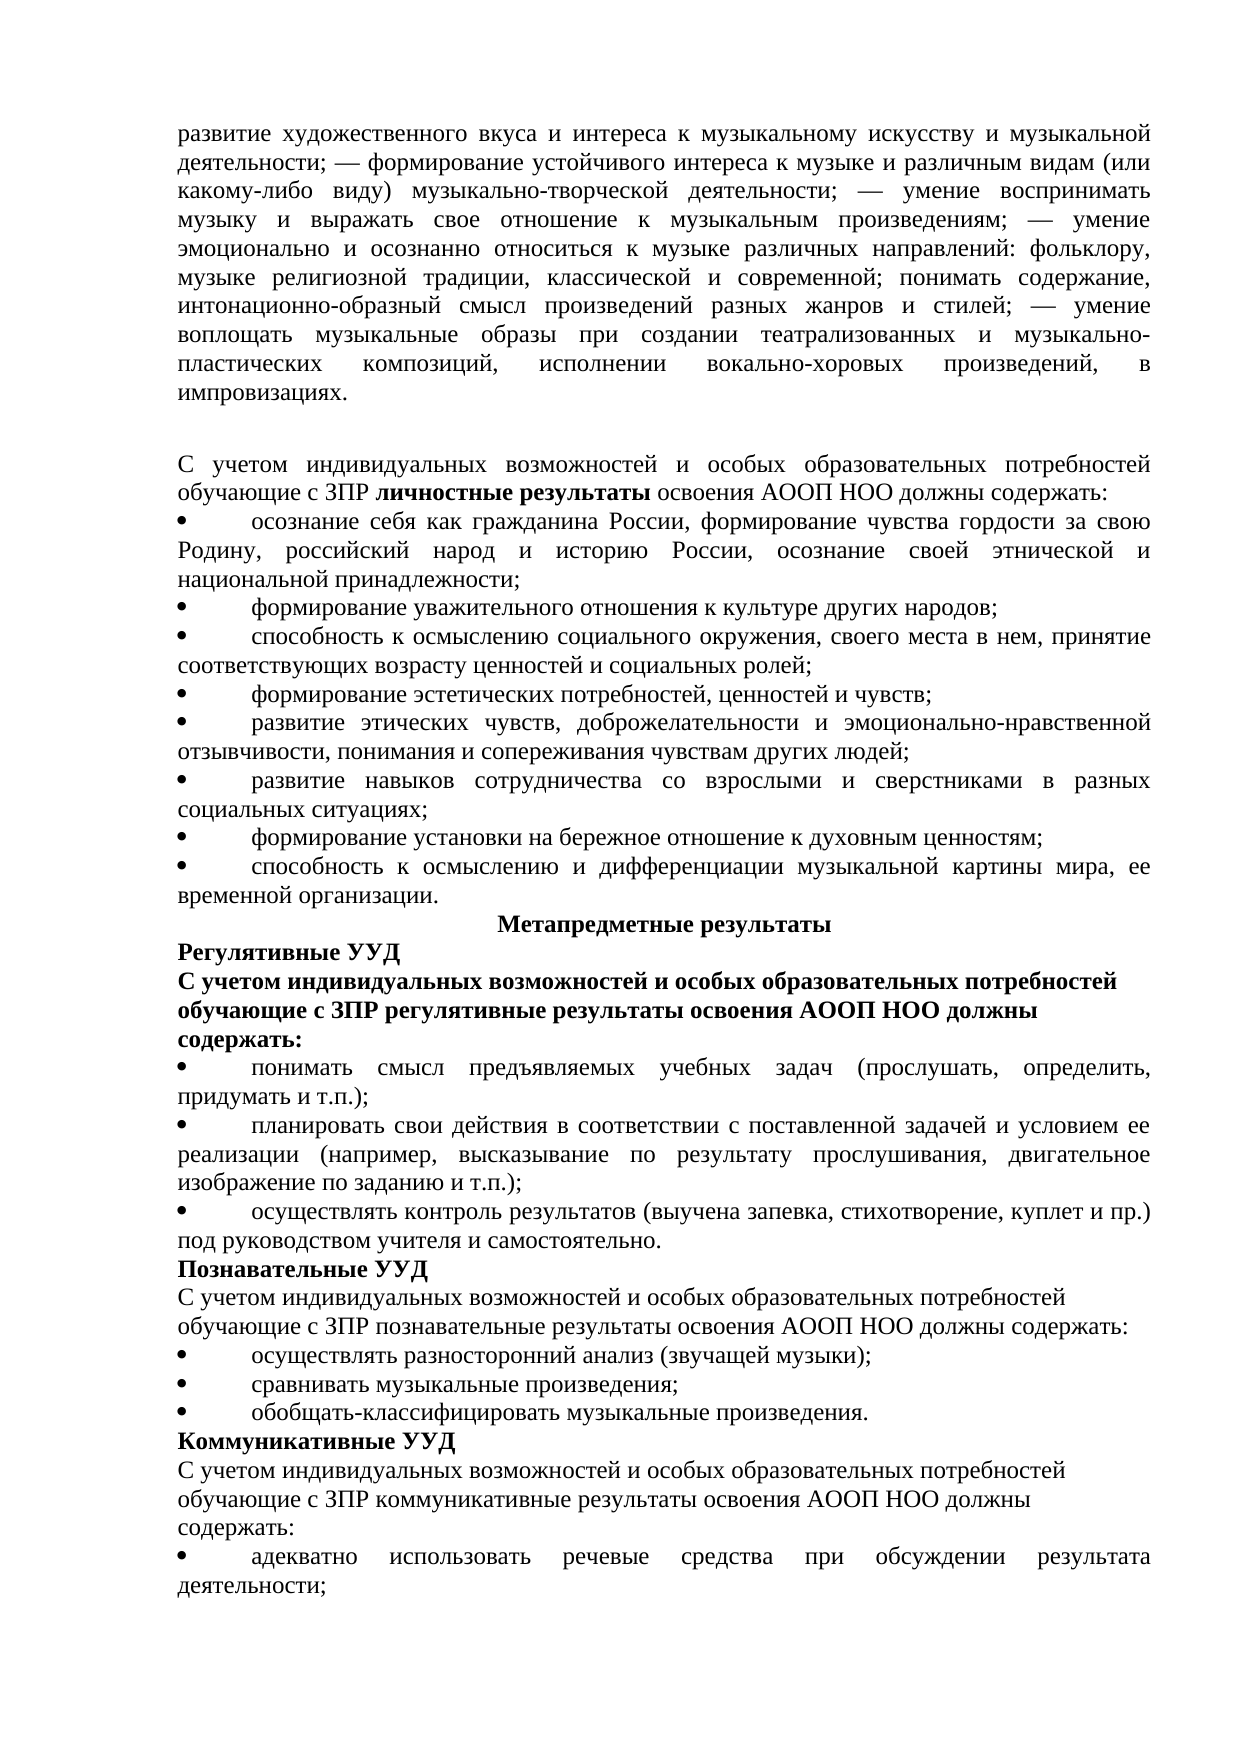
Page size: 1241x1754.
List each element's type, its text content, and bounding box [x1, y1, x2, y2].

list Метапредметные результаты [177, 909, 1152, 937]
list осуществлять разносторонний анализ (звучащей музыки); [177, 1340, 1152, 1369]
list развитие этических чувств, доброжелательности и эмоционально-нравственной отзывчивости, понимания и сопереживания чувствам других людей; [177, 707, 1152, 765]
list осуществлять контроль результатов (выучена запевка, стихотворение, куплет и пр.) под руководством учителя и самостоятельно. [177, 1196, 1152, 1254]
list способность к осмыслению и дифференциации музыкальной картины мира, ее временной организации. [177, 851, 1152, 909]
list формирование уважительного отношения к культуре других народов; [177, 592, 1152, 621]
list формирование установки на бережное отношение к духовным ценностям; [177, 822, 1152, 851]
list адекватно использовать речевые средства при обсуждении результата деятельности; [177, 1541, 1152, 1599]
text Регулятивные УУД [177, 937, 1152, 966]
list обобщать-классифицировать музыкальные произведения. [177, 1397, 1152, 1426]
list осознание себя как гражданина России, формирование чувства гордости за свою Родину, российский народ и историю России, осознание своей этнической и национальной принадлежности; [177, 506, 1152, 592]
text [177, 118, 1152, 406]
text С учетом индивидуальных возможностей и особых образовательных потребностей обучающие с ЗПР познавательные результаты освоения АООП НОО должны содержать: [177, 1282, 1152, 1340]
text Коммуникативные УУД [177, 1426, 1152, 1455]
text С учетом индивидуальных возможностей и особых образовательных потребностей обучающие с ЗПР коммуникативные результаты освоения АООП НОО должны содержать: [177, 1455, 1152, 1541]
list Познавательные УУД [177, 1254, 1152, 1282]
text С учетом индивидуальных возможностей и особых образовательных потребностей обучающие с ЗПР регулятивные результаты освоения АООП НОО должны содержать: [177, 966, 1152, 1052]
list способность к осмыслению социального окружения, своего места в нем, принятие соответствующих возрасту ценностей и социальных ролей; [177, 621, 1152, 679]
list развитие навыков сотрудничества со взрослыми и сверстниками в разных социальных ситуациях; [177, 765, 1152, 822]
list формирование эстетических потребностей, ценностей и чувств; [177, 679, 1152, 707]
list планировать свои действия в соответствии с поставленной задачей и условием ее реализации (например, высказывание по результату прослушивания, двигательное изображение по заданию и т.п.); [177, 1110, 1152, 1196]
text С учетом индивидуальных возможностей и особых образовательных потребностей обучающие с ЗПР личностные результаты освоения АООП НОО должны содержать: [177, 449, 1152, 506]
list понимать смысл предъявляемых учебных задач (прослушать, определить, придумать и т.п.); [177, 1052, 1152, 1110]
list сравнивать музыкальные произведения; [177, 1369, 1152, 1397]
